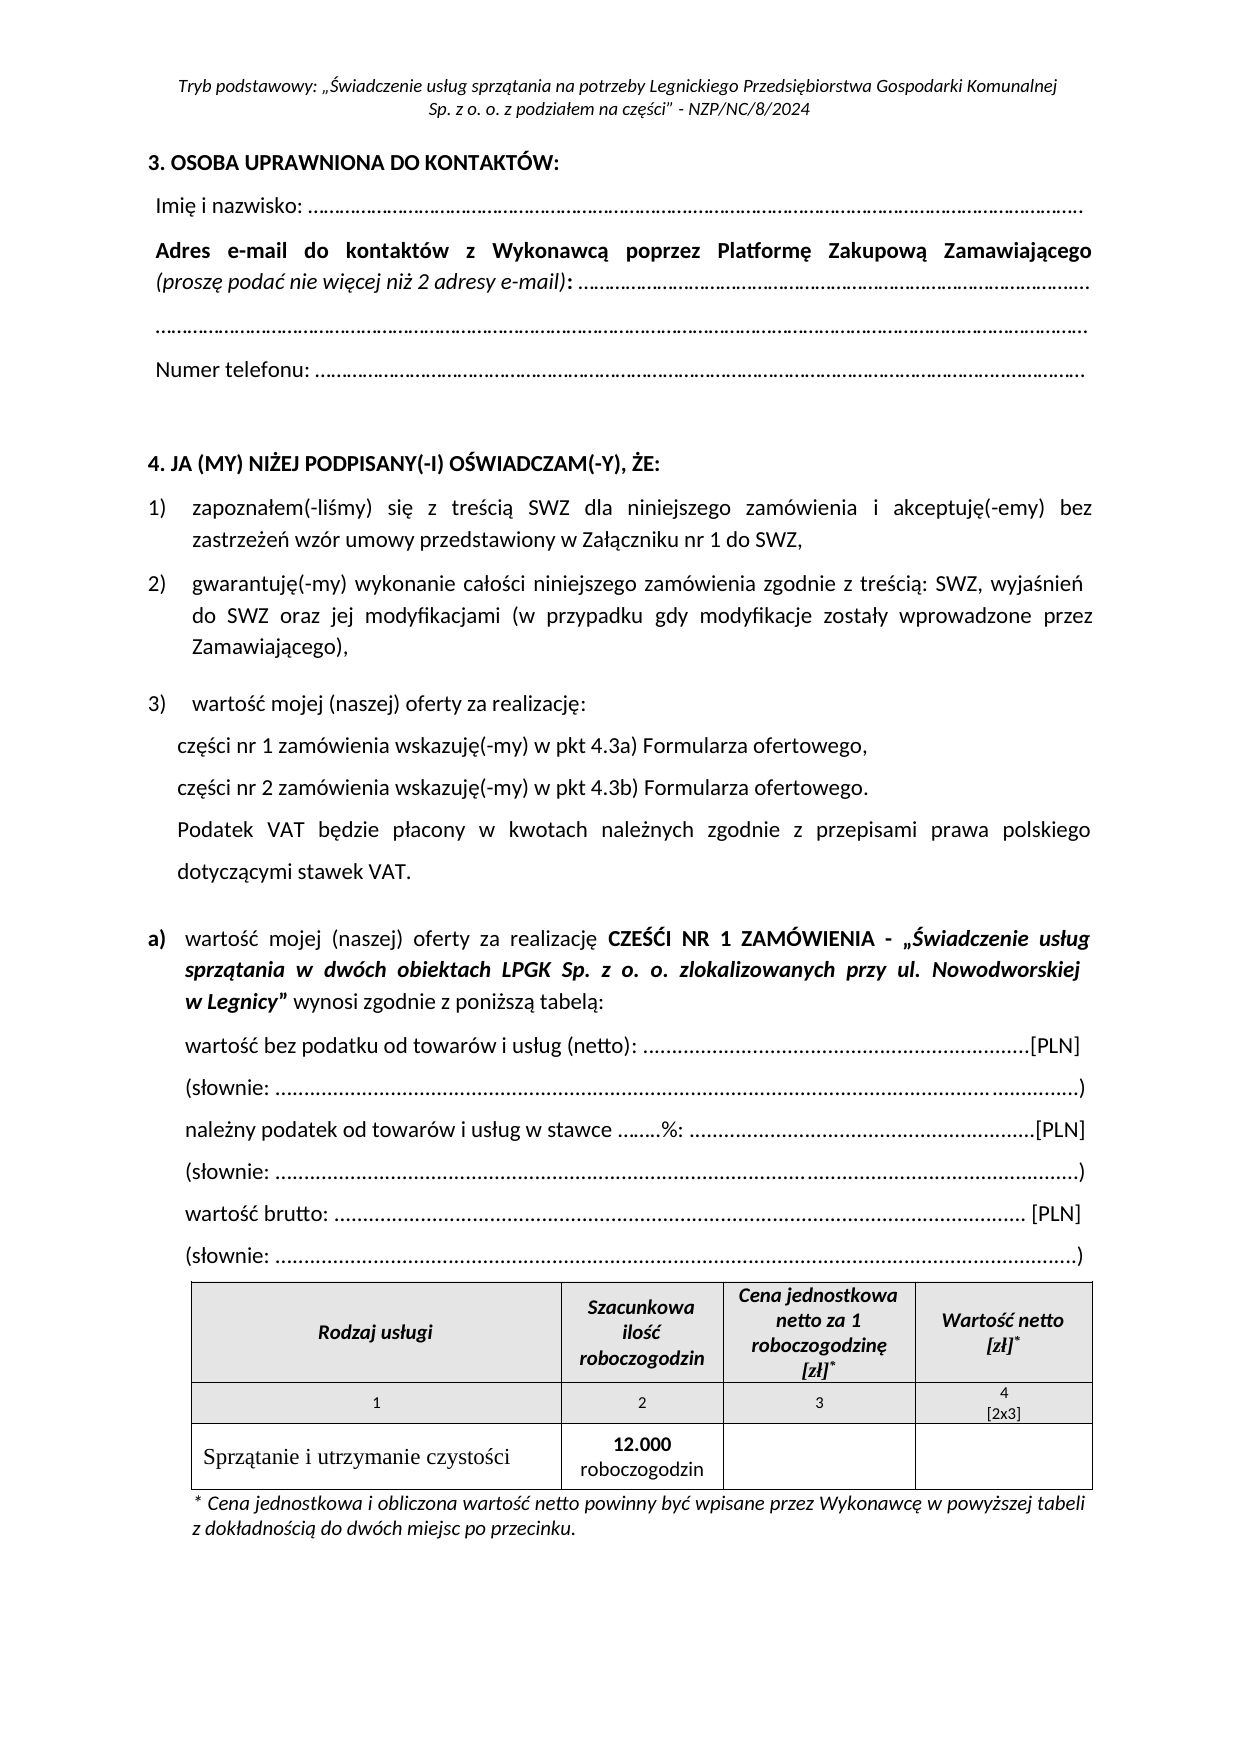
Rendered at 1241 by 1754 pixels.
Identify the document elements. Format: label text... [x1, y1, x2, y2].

text Adres e-mail do kontaktów z Wykonawcą poprzez Platformę Zakupową Zamawiającego (proszę podać nie więcej niż 2 adresy e-mail): ………………………………………………………………………………….… [155, 236, 1093, 295]
text części nr 1 zamówienia wskazuję(-my) w pkt 4.3a) Formularza ofertowego, [177, 731, 1093, 759]
table_cell 2 [562, 1383, 723, 1423]
table_cell [916, 1424, 1092, 1489]
table_cell 12.000 roboczogodzin [562, 1424, 723, 1489]
list wartość mojej (naszej) oferty za realizację: [148, 689, 1093, 717]
table_header Rodzaj usługi [192, 1283, 561, 1382]
text należny podatek od towarów i usług w stawce ……..%: ............................................................[PLN] [185, 1115, 1093, 1143]
list zapoznałem(-liśmy) się z treścią SWZ dla niniejszego zamówienia i akceptuję(-emy) bez zastrzeżeń wzór umowy przedstawiony w Załączniku nr 1 do SWZ, [148, 493, 1093, 553]
table_header Cena jednostkowa netto za 1 roboczogodzinę [zł]* [724, 1283, 915, 1382]
text Numer telefonu: …………………………………………………………………………………………………………………..…………… [155, 355, 1093, 383]
text wartość bez podatku od towarów i usług (netto): ...................................................................[PLN] [185, 1031, 1093, 1059]
table_cell 4 [2x3] [916, 1383, 1092, 1423]
table_cell 1 [192, 1383, 561, 1423]
list OSOBA UPRAWNIONA DO KONTAKTÓW: [148, 148, 1093, 176]
text wartość brutto: ........................................................................................................................ [PLN] [185, 1199, 1093, 1227]
table_header Szacunkowa ilość roboczogodzin [562, 1283, 723, 1382]
text Podatek VAT będzie płacony w kwotach należnych zgodnie z przepisami prawa polskiego dotyczącymi stawek VAT. [177, 815, 1093, 885]
text * Cena jednostkowa i obliczona wartość netto powinny być wpisane przez Wykonawcę w powyższej tabeli z dokładnością do dwóch miejsc po przecinku. [192, 1490, 1093, 1541]
text …………………………………………………………………………………………………………………………………………………………… [155, 311, 1093, 339]
text części nr 2 zamówienia wskazuję(-my) w pkt 4.3b) Formularza ofertowego. [177, 773, 1093, 801]
table_cell Sprzątanie i utrzymanie czystości [192, 1424, 561, 1489]
list gwarantuję(-my) wykonanie całości niniejszego zamówienia zgodnie z treścią: SWZ, wyjaśnień do SWZ oraz jej modyfikacjami (w przypadku gdy modyfikacje zostały wprowadzone przez Zamawiającego), [148, 569, 1093, 660]
text Imię i nazwisko: ……………………………………………………………….……………………………………………………………….. [155, 192, 1093, 220]
list JA (MY) NIŻEJ PODPISANY(-I) OŚWIADCZAM(-Y), ŻE: [148, 449, 1093, 477]
table_cell [724, 1424, 915, 1489]
table_header Wartość netto [zł]* [916, 1283, 1092, 1382]
table_cell 3 [724, 1383, 915, 1423]
list wartość mojej (naszej) oferty za realizację CZEŚĆI NR 1 ZAMÓWIENIA - „Świadczenie usług sprzątania w dwóch obiektach LPGK Sp. z o. o. zlokalizowanych przy ul. Nowodworskiej w Legnicy” wynosi zgodnie z poniższą tabelą: [148, 924, 1093, 1015]
